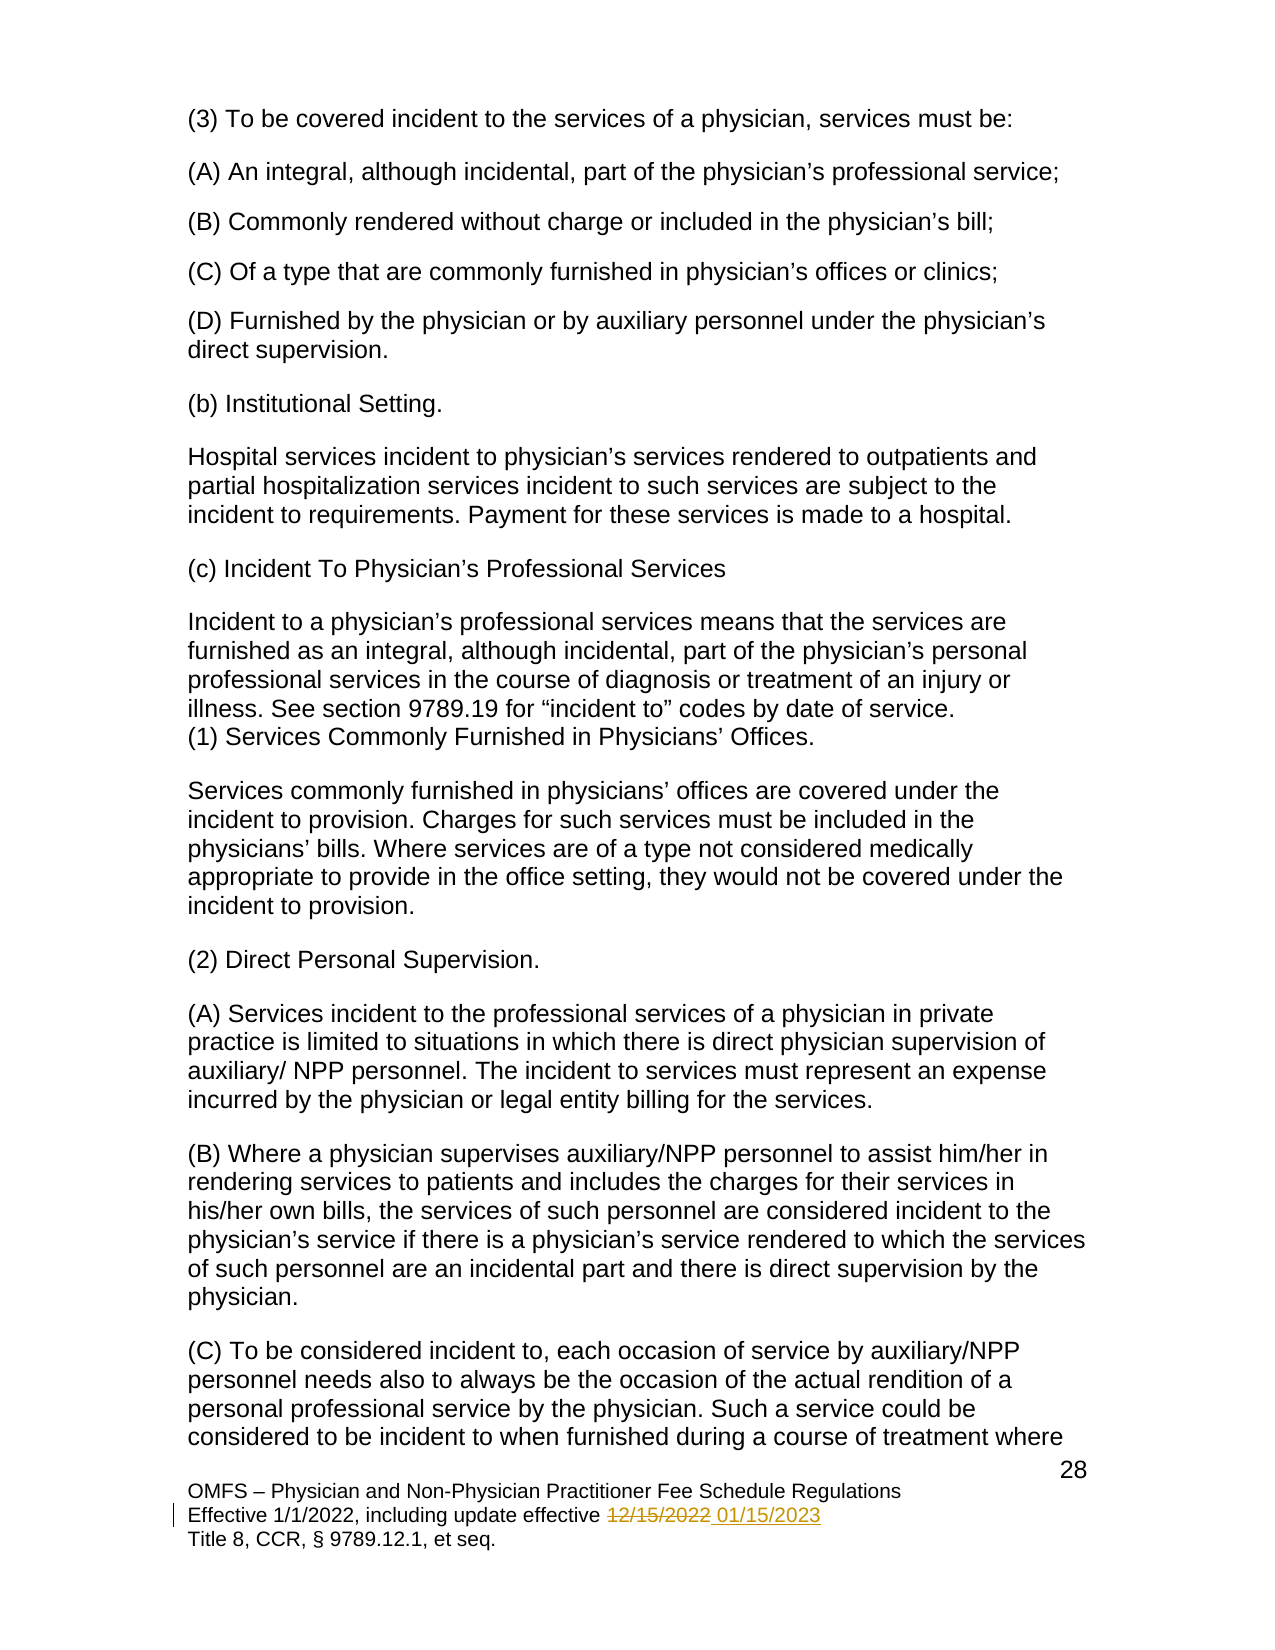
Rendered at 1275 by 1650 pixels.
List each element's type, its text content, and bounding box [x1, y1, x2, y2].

text Services commonly furnished in physicians’ offices are covered under the incident to provision. Charges for such services must be included in the physicians’ bills. Where services are of a type not considered medically appropriate to provide in the office setting, they would not be covered under the incident to provision. [187, 776, 1087, 920]
text (A) Services incident to the professional services of a physician in private practice is limited to situations in which there is direct physician supervision of auxiliary/ NPP personnel. The incident to services must represent an expense incurred by the physician or legal entity billing for the services. [187, 998, 1087, 1113]
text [187, 1336, 1087, 1451]
list Furnished by the physician or by auxiliary personnel under the physician’s direct supervision. [187, 306, 1087, 363]
list Commonly rendered without charge or included in the physician’s bill; [187, 207, 1087, 236]
text (c) Incident To Physician’s Professional Services [187, 553, 1087, 582]
list Of a type that are commonly furnished in physician’s offices or clinics; [187, 256, 1087, 285]
text (2) Direct Personal Supervision. [187, 945, 1087, 973]
text (b) Institutional Setting. [187, 388, 1087, 417]
text Hospital services incident to physician’s services rendered to outpatients and partial hospitalization services incident to such services are subject to the incident to requirements. Payment for these services is made to a hospital. [187, 442, 1087, 528]
list An integral, although incidental, part of the physician’s professional service; [187, 157, 1087, 186]
text (B) Where a physician supervises auxiliary/NPP personnel to assist him/her in rendering services to patients and includes the charges for their services in his/her own bills, the services of such personnel are considered incident to the physician’s service if there is a physician’s service rendered to which the services of such personnel are an incidental part and there is direct supervision by the physician. [187, 1138, 1087, 1311]
text Incident to a physician’s professional services means that the services are furnished as an integral, although incidental, part of the physician’s personal professional services in the course of diagnosis or treatment of an injury or illness. See section 9789.19 for “incident to” codes by date of service. [187, 607, 1087, 722]
text (3) To be covered incident to the services of a physician, services must be: [187, 103, 1087, 132]
text (1) Services Commonly Furnished in Physicians’ Offices. [187, 722, 1087, 751]
